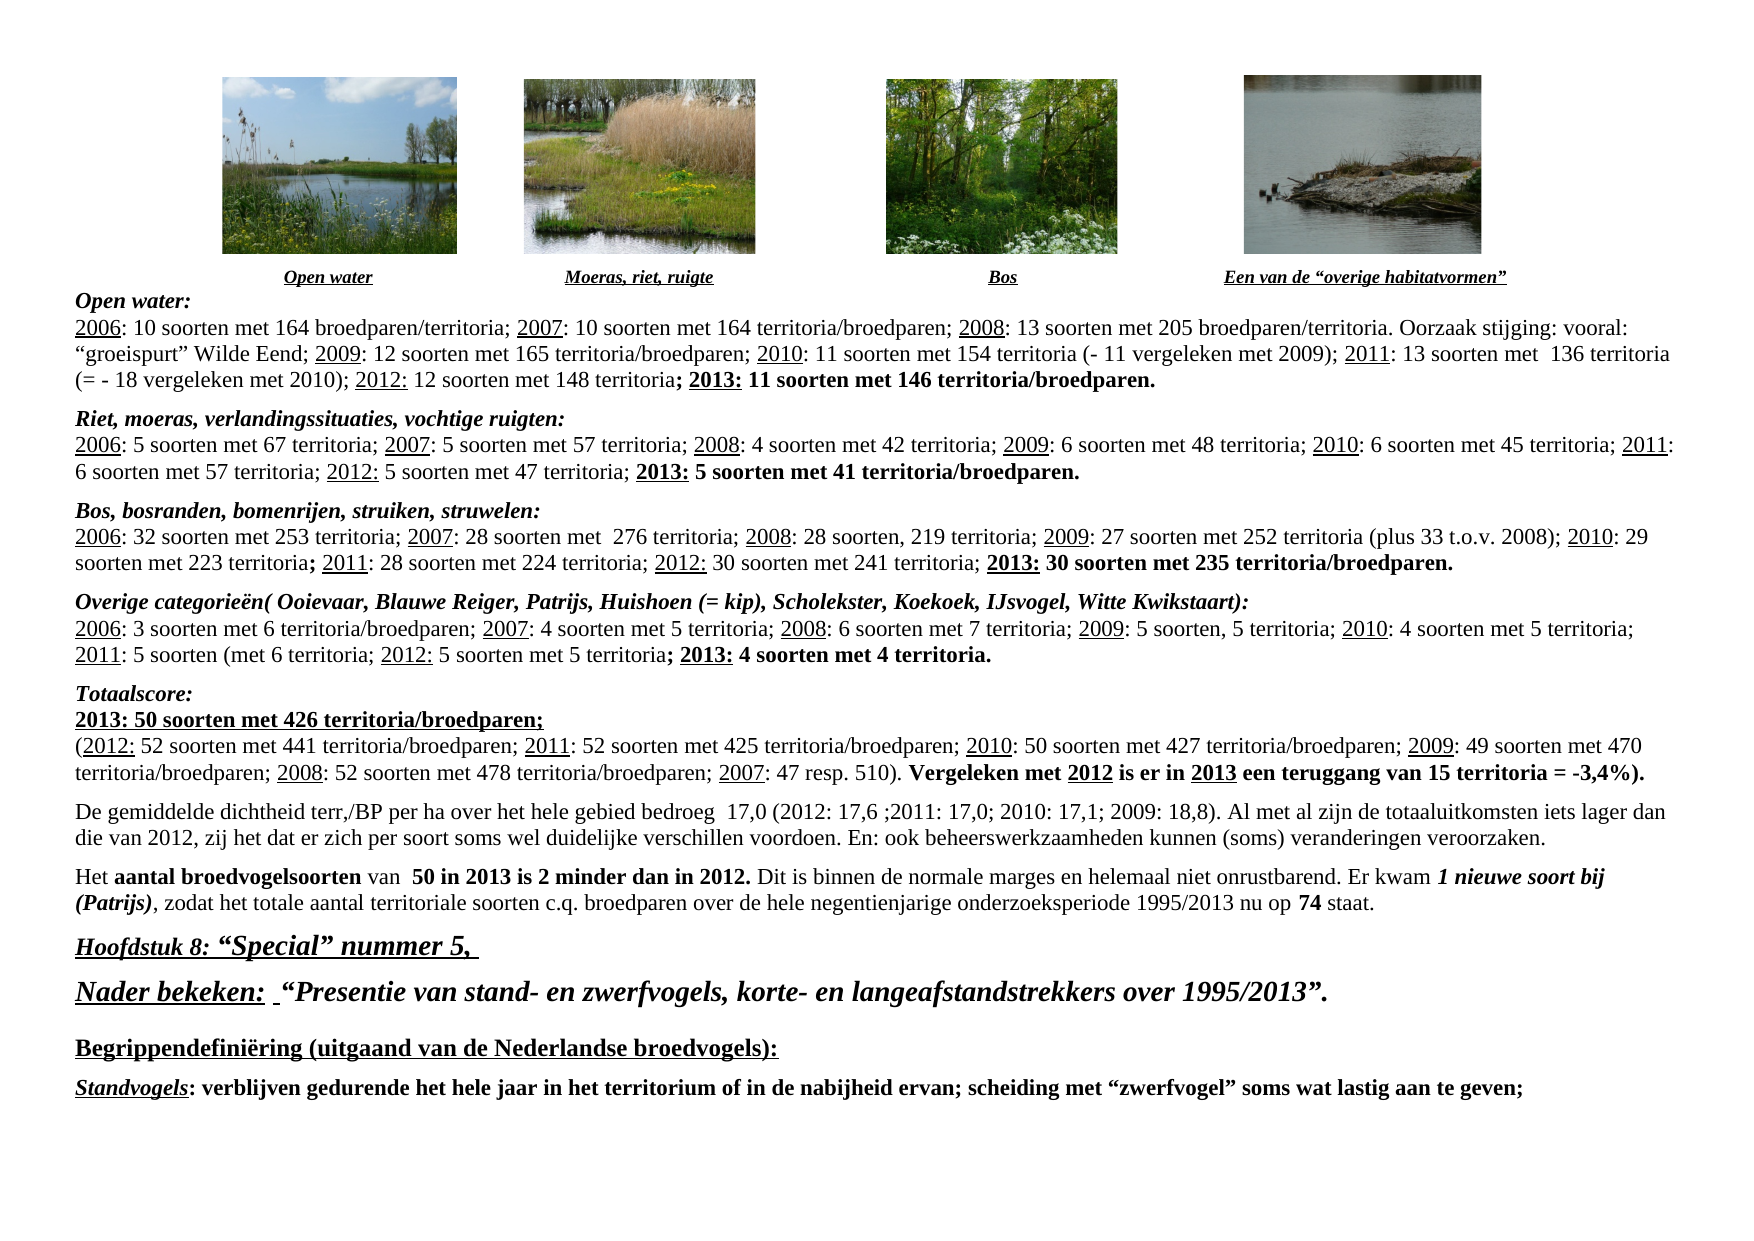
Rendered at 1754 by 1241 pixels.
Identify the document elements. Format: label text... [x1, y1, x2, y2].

text Het aantal broedvogelsoorten van 50 in 2013 is 2 minder dan in 2012. Dit is binnen de normale marges en helemaal niet onrustbarend. Er kwam 1 nieuwe soort bij (Patrijs), zodat het totale aantal territoriale soorten c.q. broedparen over de hele negentienjarige onderzoeksperiode 1995/2013 nu op 74 staat. [75, 863, 1679, 916]
picture [1243, 75, 1482, 254]
text 2013: 50 soorten met 426 territoria/broedparen; [75, 706, 1679, 732]
text 2006: 10 soorten met 164 broedparen/territoria; 2007: 10 soorten met 164 territoria/broedparen; 2008: 13 soorten met 205 broedparen/territoria. Oorzaak stijging: vooral: “groeispurt” Wilde Eend; 2009: 12 soorten met 165 territoria/broedparen; 2010: 11 soorten met 154 territoria (- 11 vergeleken met 2009); 2011: 13 soorten met 136 territoria (= - 18 vergeleken met 2010); 2012: 12 soorten met 148 territoria; 2013: 11 soorten met 146 territoria/broedparen. [75, 313, 1679, 393]
picture [222, 77, 457, 254]
text Overige categorieën( Ooievaar, Blauwe Reiger, Patrijs, Huishoen (= kip), Scholekster, Koekoek, IJsvogel, Witte Kwikstaart): [75, 588, 1679, 614]
text De gemiddelde dichtheid terr,/BP per ha over het hele gebied bedroeg 17,0 (2012: 17,6 ;2011: 17,0; 2010: 17,1; 2009: 18,8). Al met al zijn de totaaluitkomsten iets lager dan die van 2012, zij het dat er zich per soort soms wel duidelijke verschillen voordoen. En: ook beheerswerkzaamheden kunnen (soms) veranderingen veroorzaken. [75, 798, 1679, 850]
text Riet, moeras, verlandingssituaties, vochtige ruigten: [75, 405, 1679, 431]
picture [523, 79, 756, 254]
text Bos, bosranden, bomenrijen, struiken, struwelen: [75, 497, 1679, 523]
text 2006: 5 soorten met 67 territoria; 2007: 5 soorten met 57 territoria; 2008: 4 soorten met 42 territoria; 2009: 6 soorten met 48 territoria; 2010: 6 soorten met 45 territoria; 2011: 6 soorten met 57 territoria; 2012: 5 soorten met 47 territoria; 2013: 5 soorten met 41 territoria/broedparen. [75, 431, 1679, 484]
text Open water Moeras, riet, ruigte Bos Een van de “overige habitatvormen” [75, 266, 1679, 287]
text Begrippendefiniëring (uitgaand van de Nederlandse broedvogels): [75, 1033, 1679, 1061]
text Totaalscore: [75, 680, 1679, 706]
text Open water: [75, 287, 1679, 313]
text 2006: 3 soorten met 6 territoria/broedparen; 2007: 4 soorten met 5 territoria; 2008: 6 soorten met 7 territoria; 2009: 5 soorten, 5 territoria; 2010: 4 soorten met 5 territoria; [75, 614, 1679, 641]
text 2006: 32 soorten met 253 territoria; 2007: 28 soorten met 276 territoria; 2008: 28 soorten, 219 territoria; 2009: 27 soorten met 252 territoria (plus 33 t.o.v. 2008); 2010: 29 soorten met 223 territoria; 2011: 28 soorten met 224 territoria; 2012: 30 soorten met 241 territoria; 2013: 30 soorten met 235 territoria/broedparen. [75, 523, 1679, 576]
picture [886, 79, 1118, 254]
text 2011: 5 soorten (met 6 territoria; 2012: 5 soorten met 5 territoria; 2013: 4 soorten met 4 territoria. [75, 641, 1679, 667]
text Standvogels: verblijven gedurende het hele jaar in het territorium of in de nabijheid ervan; scheiding met “zwerfvogel” soms wat lastig aan te geven; [75, 1074, 1679, 1100]
text (2012: 52 soorten met 441 territoria/broedparen; 2011: 52 soorten met 425 territoria/broedparen; 2010: 50 soorten met 427 territoria/broedparen; 2009: 49 soorten met 470 territoria/broedparen; 2008: 52 soorten met 478 territoria/broedparen; 2007: 47 resp. 510). Vergeleken met 2012 is er in 2013 een teruggang van 15 territoria = -3,4%). [75, 732, 1679, 785]
text Hoofdstuk 8: “Special” nummer 5, [75, 928, 1679, 962]
text Nader bekeken: “Presentie van stand- en zwerfvogels, korte- en langeafstandstrekkers over 1995/2013”. [75, 974, 1679, 1008]
